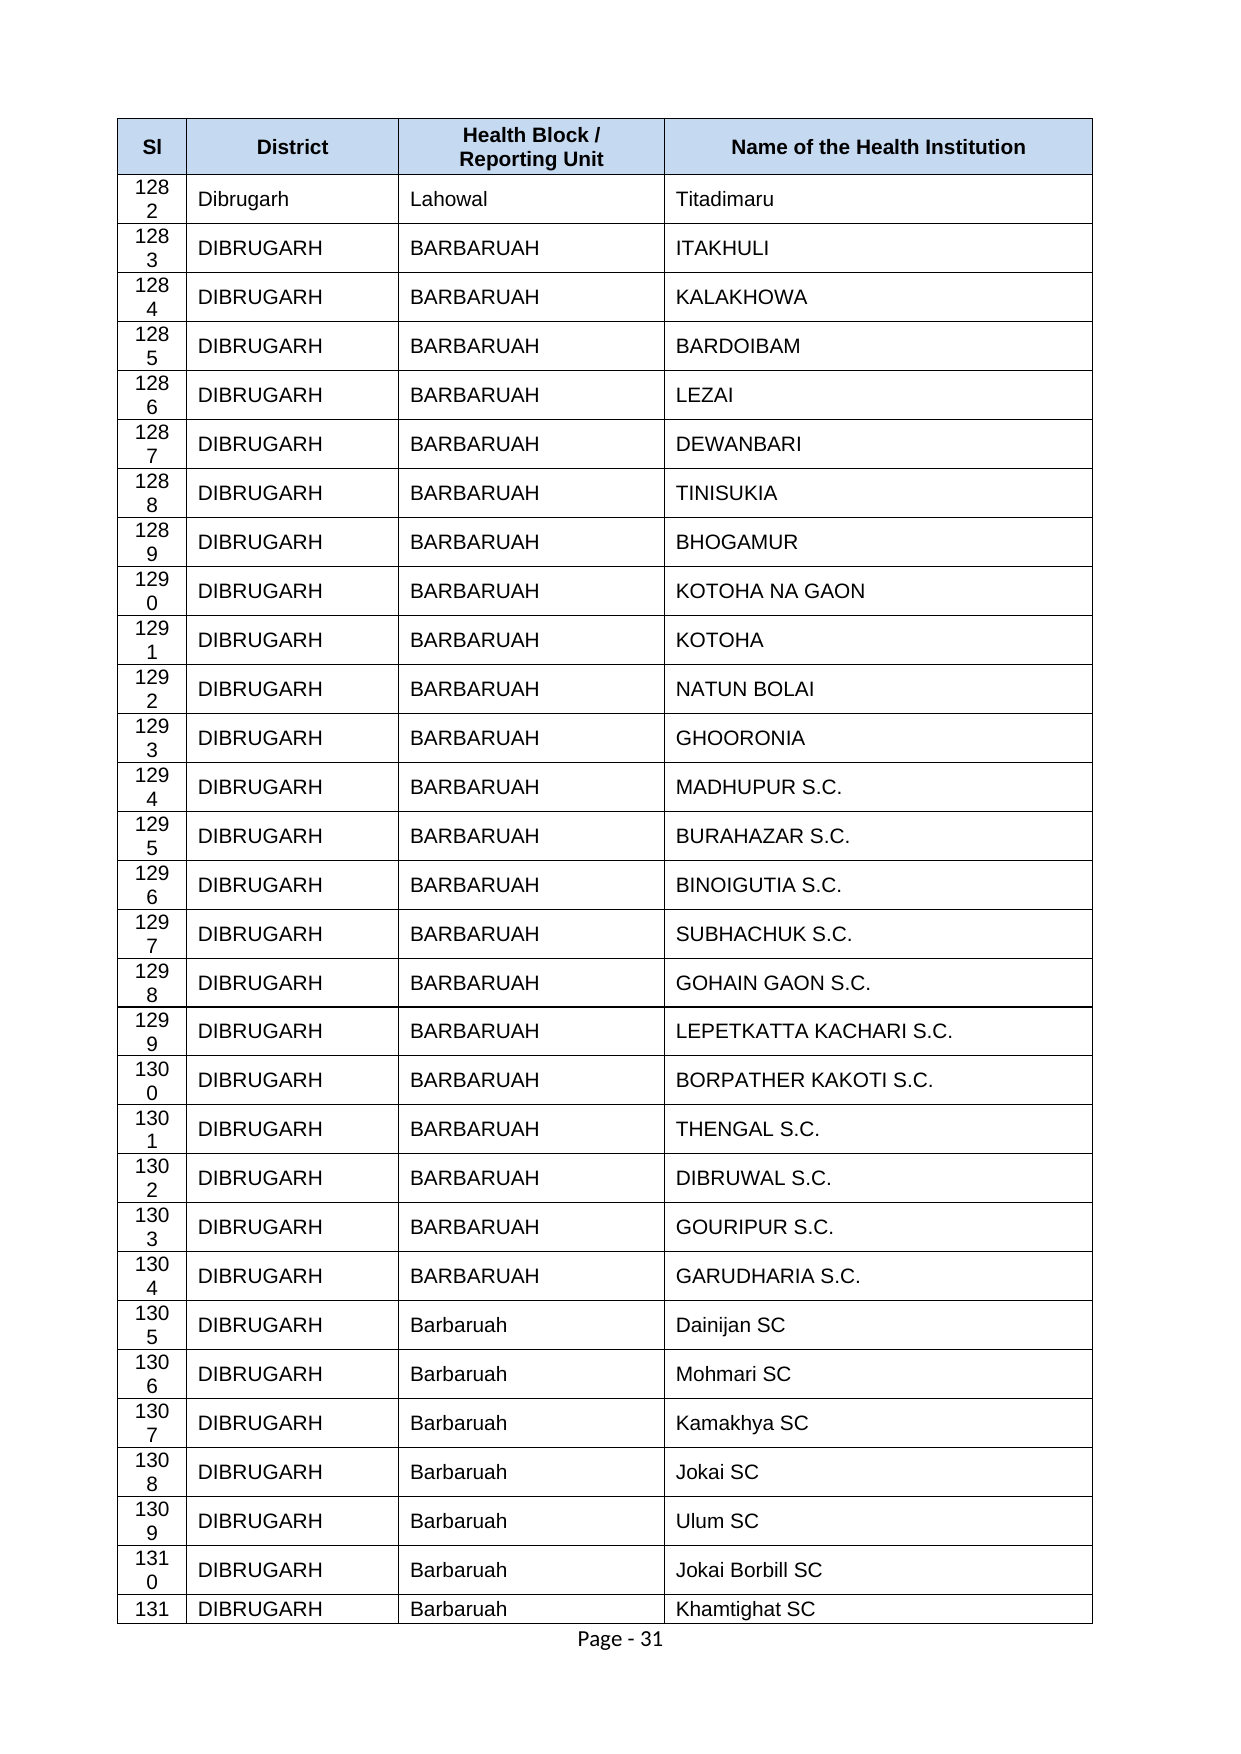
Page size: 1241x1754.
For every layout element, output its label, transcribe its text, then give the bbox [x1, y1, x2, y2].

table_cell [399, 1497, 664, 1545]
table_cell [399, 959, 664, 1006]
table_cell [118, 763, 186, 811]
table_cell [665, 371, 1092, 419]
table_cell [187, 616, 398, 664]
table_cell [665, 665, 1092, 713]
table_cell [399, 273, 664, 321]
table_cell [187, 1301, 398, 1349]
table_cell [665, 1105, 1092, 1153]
table_header Health Block / Reporting Unit [399, 119, 664, 174]
table_header District [187, 119, 398, 174]
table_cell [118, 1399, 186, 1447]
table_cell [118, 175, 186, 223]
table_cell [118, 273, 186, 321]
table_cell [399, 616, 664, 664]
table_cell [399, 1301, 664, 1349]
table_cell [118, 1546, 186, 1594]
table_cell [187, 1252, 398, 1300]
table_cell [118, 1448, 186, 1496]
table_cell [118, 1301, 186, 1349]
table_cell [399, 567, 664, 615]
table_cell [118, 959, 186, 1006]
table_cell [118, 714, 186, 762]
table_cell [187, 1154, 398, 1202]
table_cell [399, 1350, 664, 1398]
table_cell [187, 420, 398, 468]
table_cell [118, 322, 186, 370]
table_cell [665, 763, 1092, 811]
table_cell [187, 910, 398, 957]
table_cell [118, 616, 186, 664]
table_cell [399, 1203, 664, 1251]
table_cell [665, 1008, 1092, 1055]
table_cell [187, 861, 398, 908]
table_header Name of the Health Institution [665, 119, 1092, 174]
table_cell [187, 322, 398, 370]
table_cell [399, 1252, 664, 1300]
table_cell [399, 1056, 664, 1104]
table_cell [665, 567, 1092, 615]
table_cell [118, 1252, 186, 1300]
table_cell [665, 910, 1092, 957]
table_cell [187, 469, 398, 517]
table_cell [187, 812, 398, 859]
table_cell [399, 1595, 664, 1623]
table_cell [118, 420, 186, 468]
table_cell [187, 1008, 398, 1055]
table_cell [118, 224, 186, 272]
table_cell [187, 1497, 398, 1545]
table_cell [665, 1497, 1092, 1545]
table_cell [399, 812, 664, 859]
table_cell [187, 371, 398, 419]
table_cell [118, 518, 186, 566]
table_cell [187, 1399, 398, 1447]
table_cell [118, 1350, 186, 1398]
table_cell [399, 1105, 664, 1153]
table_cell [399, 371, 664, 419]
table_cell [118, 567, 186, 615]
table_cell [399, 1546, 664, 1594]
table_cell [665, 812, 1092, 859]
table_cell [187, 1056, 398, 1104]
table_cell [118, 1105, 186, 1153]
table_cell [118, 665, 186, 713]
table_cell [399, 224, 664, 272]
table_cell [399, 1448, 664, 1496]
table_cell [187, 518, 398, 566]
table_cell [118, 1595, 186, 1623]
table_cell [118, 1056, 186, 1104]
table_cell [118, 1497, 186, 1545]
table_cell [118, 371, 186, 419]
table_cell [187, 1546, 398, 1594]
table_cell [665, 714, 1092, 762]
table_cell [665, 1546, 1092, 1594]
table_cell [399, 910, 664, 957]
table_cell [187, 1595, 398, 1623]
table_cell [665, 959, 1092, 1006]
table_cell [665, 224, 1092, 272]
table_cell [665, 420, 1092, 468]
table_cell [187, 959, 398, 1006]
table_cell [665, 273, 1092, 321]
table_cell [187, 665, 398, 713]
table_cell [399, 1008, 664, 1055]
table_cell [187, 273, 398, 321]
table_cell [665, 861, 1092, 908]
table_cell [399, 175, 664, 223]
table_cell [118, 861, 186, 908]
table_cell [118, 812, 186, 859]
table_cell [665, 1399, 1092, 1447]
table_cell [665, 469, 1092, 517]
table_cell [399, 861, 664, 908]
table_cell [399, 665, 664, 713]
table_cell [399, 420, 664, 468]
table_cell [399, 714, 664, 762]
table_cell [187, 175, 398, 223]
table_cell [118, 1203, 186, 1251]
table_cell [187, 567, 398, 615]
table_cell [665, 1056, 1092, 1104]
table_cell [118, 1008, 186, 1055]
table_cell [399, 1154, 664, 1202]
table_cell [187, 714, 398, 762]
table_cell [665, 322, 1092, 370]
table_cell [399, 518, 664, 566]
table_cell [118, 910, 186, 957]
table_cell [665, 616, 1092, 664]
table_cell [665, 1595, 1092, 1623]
table_header Sl [118, 119, 186, 174]
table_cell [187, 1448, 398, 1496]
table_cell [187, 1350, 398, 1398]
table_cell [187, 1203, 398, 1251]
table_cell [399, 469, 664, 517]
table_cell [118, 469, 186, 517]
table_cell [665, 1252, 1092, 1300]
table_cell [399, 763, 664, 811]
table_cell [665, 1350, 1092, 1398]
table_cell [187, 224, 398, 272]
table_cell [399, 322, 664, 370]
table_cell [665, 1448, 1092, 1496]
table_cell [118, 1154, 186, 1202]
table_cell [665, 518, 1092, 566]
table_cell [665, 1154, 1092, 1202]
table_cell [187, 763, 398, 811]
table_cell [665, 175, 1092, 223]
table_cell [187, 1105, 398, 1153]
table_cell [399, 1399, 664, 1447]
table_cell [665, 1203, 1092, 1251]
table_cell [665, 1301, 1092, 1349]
